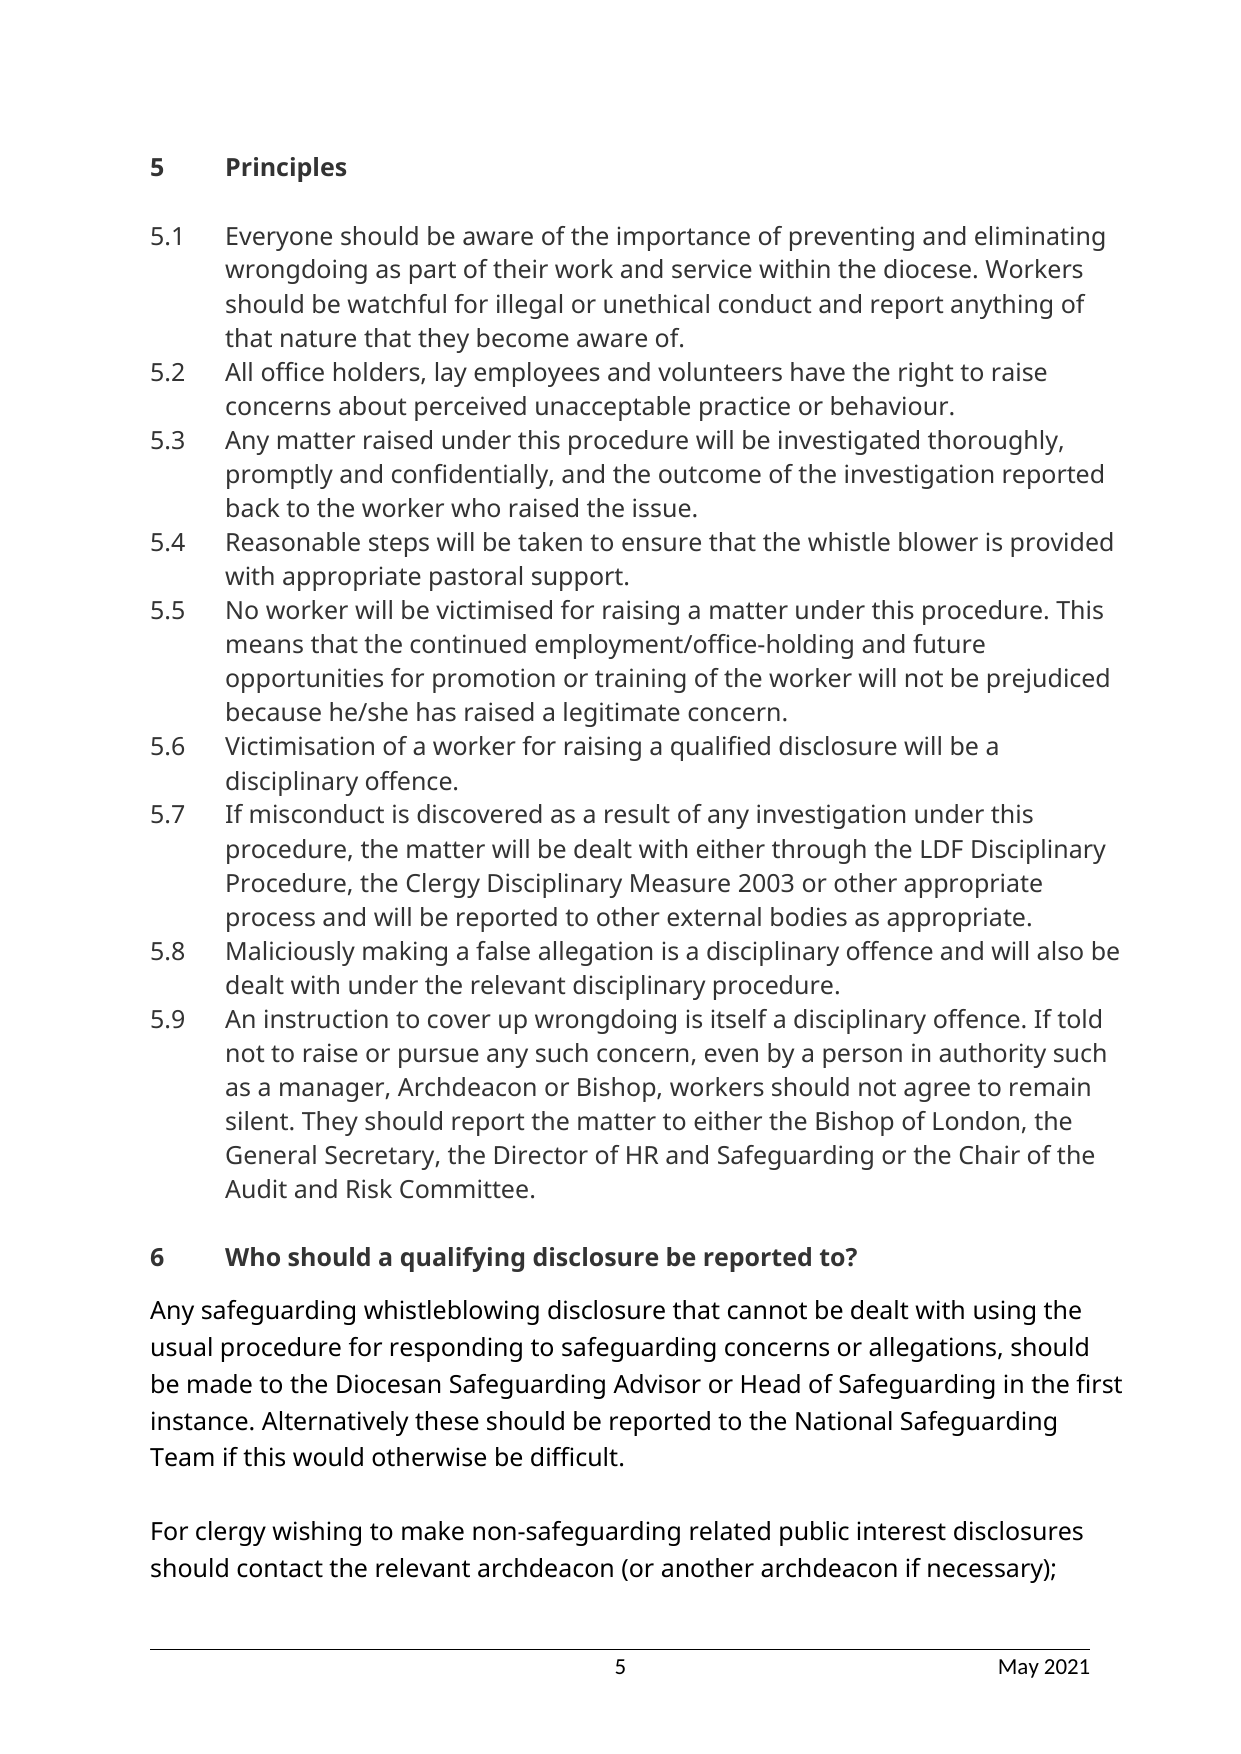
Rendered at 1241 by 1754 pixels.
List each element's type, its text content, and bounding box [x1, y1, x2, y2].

list An instruction to cover up wrongdoing is itself a disciplinary offence. If told not to raise or pursue any such concern, even by a person in authority such as a manager, Archdeacon or Bishop, workers should not agree to remain silent. They should report the matter to either the Bishop of London, the General Secretary, the Director of HR and Safeguarding or the Chair of the Audit and Risk Committee. [150, 1002, 1124, 1206]
list Any matter raised under this procedure will be investigated thoroughly, promptly and confidentially, and the outcome of the investigation reported back to the worker who raised the issue. [150, 422, 1124, 525]
list Who should a qualifying disclosure be reported to? [150, 1240, 1124, 1274]
list Reasonable steps will be taken to ensure that the whistle blower is provided with appropriate pastoral support. [150, 525, 1124, 593]
list All office holders, lay employees and volunteers have the right to raise concerns about perceived unacceptable practice or behaviour. [150, 354, 1124, 422]
text For clergy wishing to make non-safeguarding related public interest disclosures should contact the relevant archdeacon (or another archdeacon if necessary); [150, 1513, 1124, 1584]
list Victimisation of a worker for raising a qualified disclosure will be a disciplinary offence. [150, 729, 1124, 797]
list Everyone should be aware of the importance of preventing and eliminating wrongdoing as part of their work and service within the diocese. Workers should be watchful for illegal or unethical conduct and report anything of that nature that they become aware of. [150, 218, 1124, 354]
text Any safeguarding whistleblowing disclosure that cannot be dealt with using the usual procedure for responding to safeguarding concerns or allegations, should be made to the Diocesan Safeguarding Advisor or Head of Safeguarding in the first instance. Alternatively these should be reported to the National Safeguarding Team if this would otherwise be difficult. [150, 1293, 1124, 1474]
list Principles [150, 150, 1124, 184]
list Maliciously making a false allegation is a disciplinary offence and will also be dealt with under the relevant disciplinary procedure. [150, 933, 1124, 1002]
list If misconduct is discovered as a result of any investigation under this procedure, the matter will be dealt with either through the LDF Disciplinary Procedure, the Clergy Disciplinary Measure 2003 or other appropriate process and will be reported to other external bodies as appropriate. [150, 797, 1124, 933]
list No worker will be victimised for raising a matter under this procedure. This means that the continued employment/office-holding and future opportunities for promotion or training of the worker will not be prejudiced because he/she has raised a legitimate concern. [150, 593, 1124, 729]
